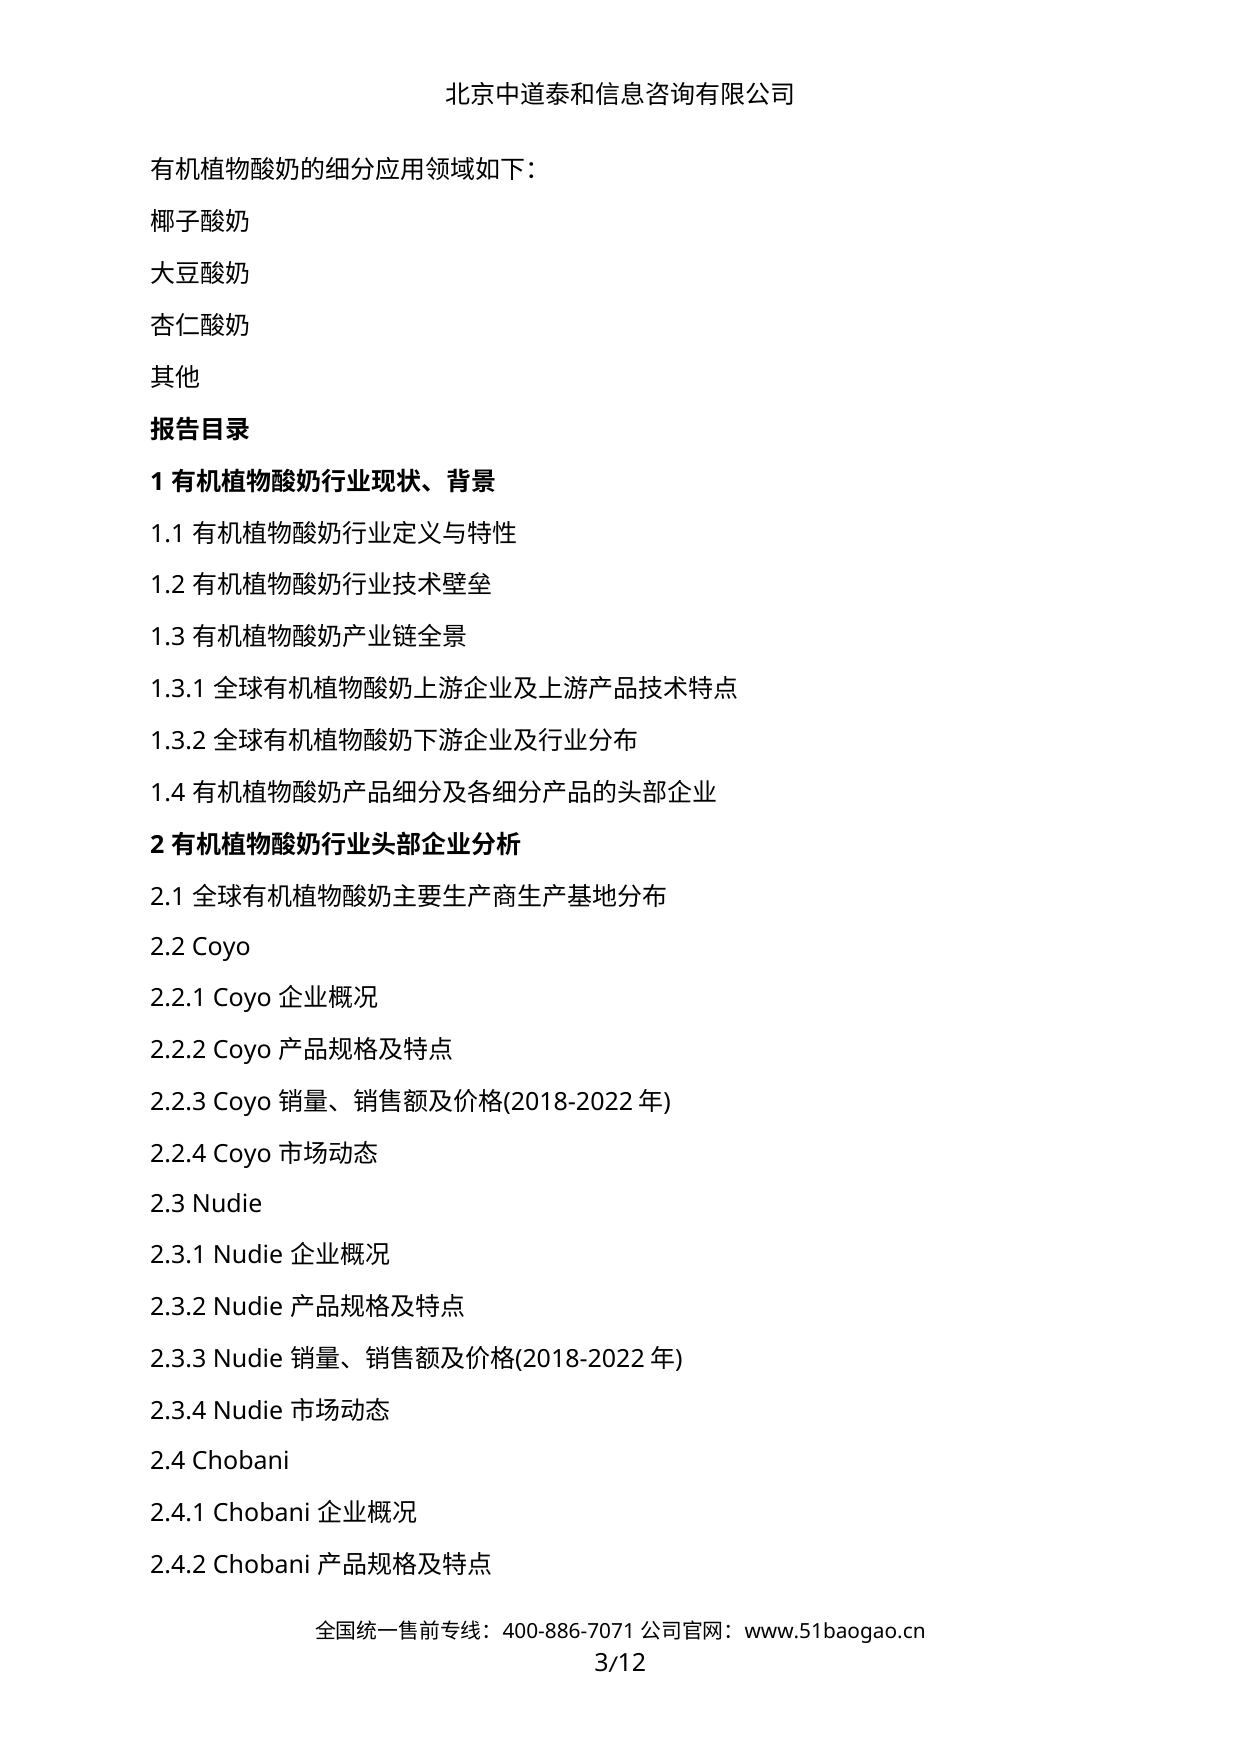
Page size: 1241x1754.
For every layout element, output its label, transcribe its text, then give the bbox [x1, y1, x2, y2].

text 其他 [150, 357, 1090, 394]
text 2.2.3 Coyo 销量、销售额及价格(2018-2022年) [150, 1082, 1090, 1118]
text 2.2.2 Coyo 产品规格及特点 [150, 1030, 1090, 1066]
text 2.4 Chobani [150, 1442, 1090, 1477]
text 有机植物酸奶的细分应用领域如下： [150, 150, 1090, 186]
text 2.2.4 Coyo 市场动态 [150, 1133, 1090, 1170]
text 2.2 Coyo [150, 928, 1090, 962]
text 2.3.3 Nudie 销量、销售额及价格(2018-2022年) [150, 1339, 1090, 1375]
text 1.1 有机植物酸奶行业定义与特性 [150, 513, 1090, 549]
text 椰子酸奶 [150, 202, 1090, 238]
text 2.3.1 Nudie 企业概况 [150, 1235, 1090, 1271]
text 1.4 有机植物酸奶产品细分及各细分产品的头部企业 [150, 772, 1090, 809]
text 2.4.2 Chobani 产品规格及特点 [150, 1544, 1090, 1580]
text 1.3.1 全球有机植物酸奶上游企业及上游产品技术特点 [150, 669, 1090, 705]
text 大豆酸奶 [150, 254, 1090, 290]
text 1.3 有机植物酸奶产业链全景 [150, 617, 1090, 653]
text 2.3 Nudie [150, 1185, 1090, 1219]
text 2.3.2 Nudie 产品规格及特点 [150, 1287, 1090, 1323]
text 2.1 全球有机植物酸奶主要生产商生产基地分布 [150, 876, 1090, 912]
text 1.2 有机植物酸奶行业技术壁垒 [150, 565, 1090, 601]
text 1 有机植物酸奶行业现状、背景 [150, 461, 1090, 497]
text 1.3.2 全球有机植物酸奶下游企业及行业分布 [150, 721, 1090, 757]
text 2 有机植物酸奶行业头部企业分析 [150, 824, 1090, 861]
text 2.4.1 Chobani 企业概况 [150, 1492, 1090, 1528]
text 2.2.1 Coyo 企业概况 [150, 978, 1090, 1014]
text 杏仁酸奶 [150, 306, 1090, 342]
text 2.3.4 Nudie 市场动态 [150, 1391, 1090, 1427]
text 报告目录 [150, 409, 1090, 446]
